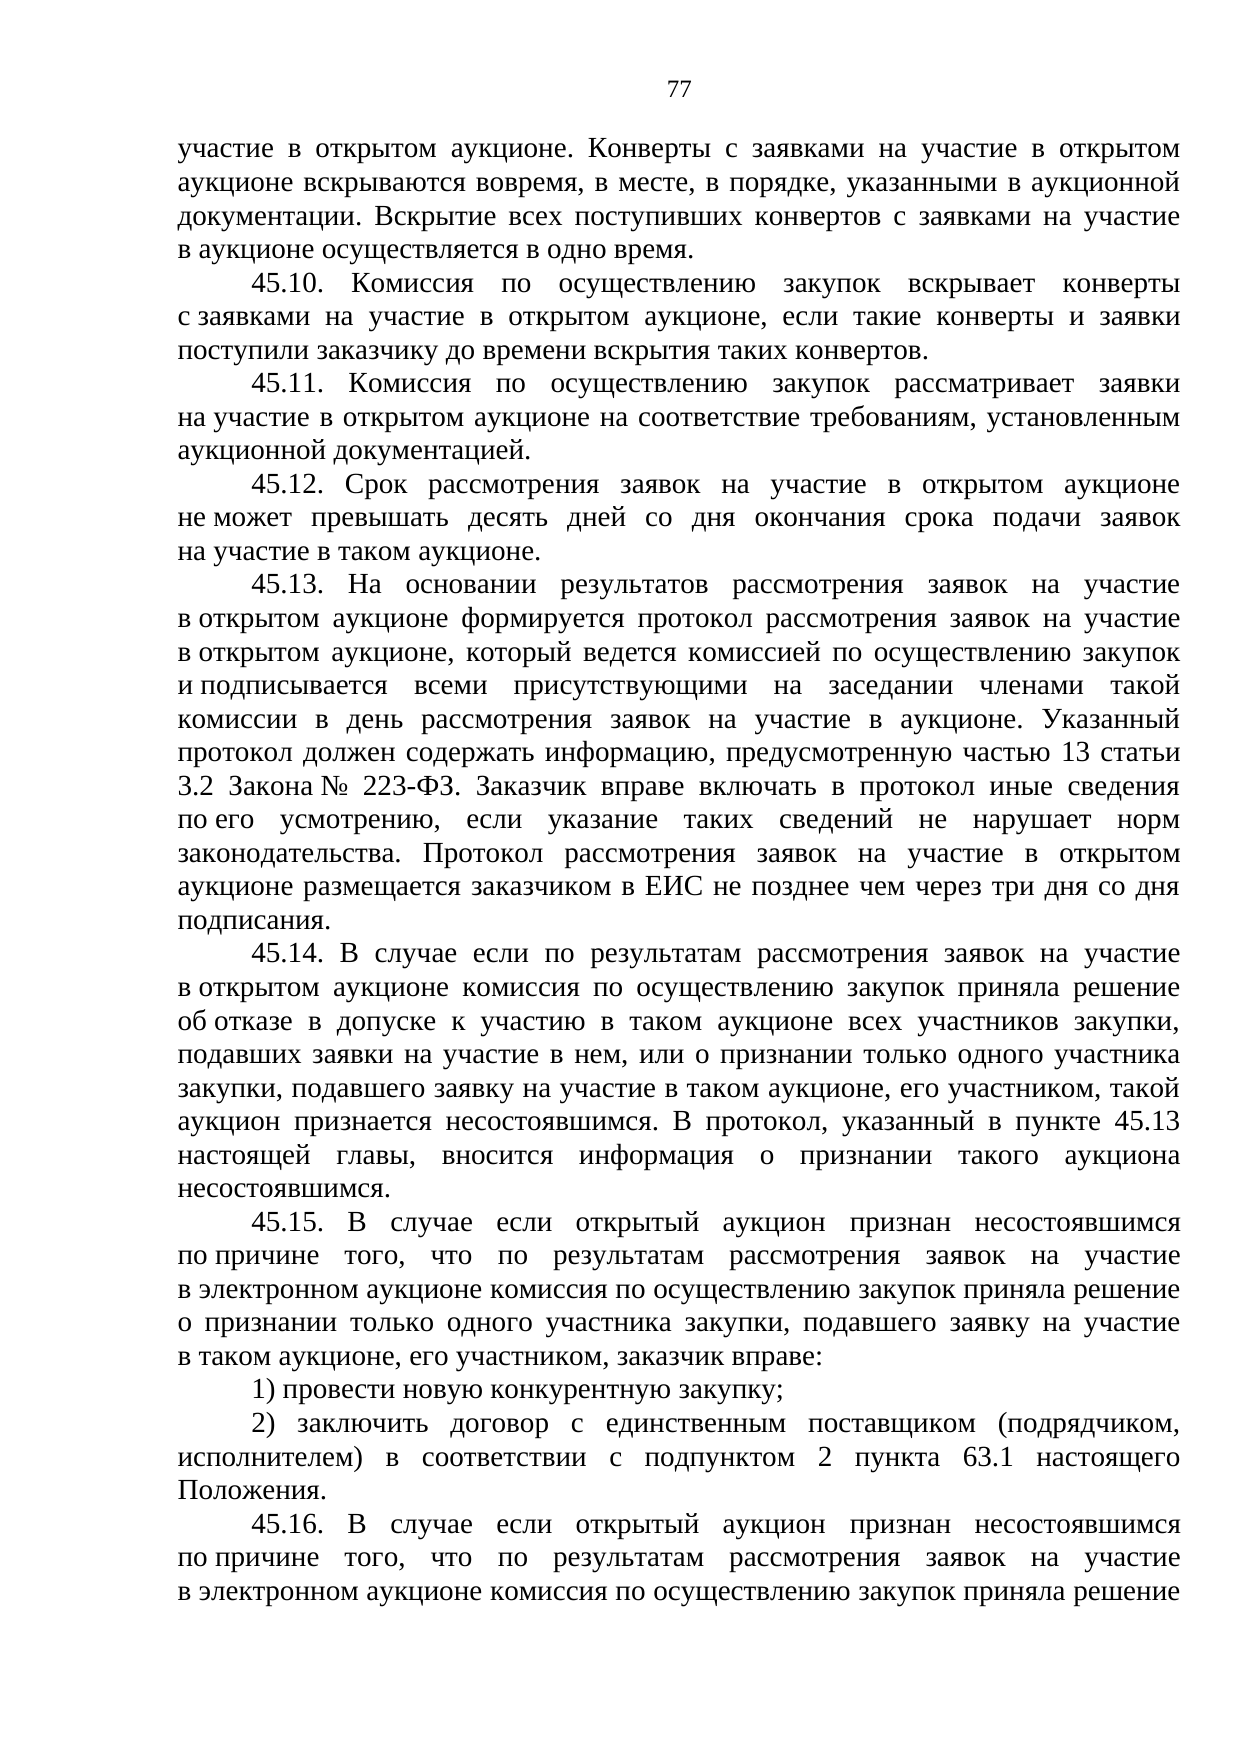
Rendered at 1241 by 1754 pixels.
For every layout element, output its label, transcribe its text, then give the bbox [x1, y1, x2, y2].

text 45.15. В случае если открытый аукцион признан несостоявшимся по причине того, что по результатам рассмотрения заявок на участие в электронном аукционе комиссия по осуществлению закупок приняла решение о признании только одного участника закупки, подавшего заявку на участие в таком аукционе, его участником, заказчик вправе: [177, 1204, 1181, 1372]
text 1) провести новую конкурентную закупку; [177, 1372, 1181, 1405]
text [177, 1506, 1181, 1606]
text 45.13. На основании результатов рассмотрения заявок на участие в открытом аукционе формируется протокол рассмотрения заявок на участие в открытом аукционе, который ведется комиссией по осуществлению закупок и подписывается всеми присутствующими на заседании членами такой комиссии в день рассмотрения заявок на участие в аукционе. Указанный протокол должен содержать информацию, предусмотренную частью 13 статьи 3.2 Закона № 223-ФЗ. Заказчик вправе включать в протокол иные сведения по его усмотрению, если указание таких сведений не нарушает норм законодательства. Протокол рассмотрения заявок на участие в открытом аукционе размещается заказчиком в ЕИС не позднее чем через три дня со дня подписания. [177, 567, 1181, 936]
text 45.10. Комиссия по осуществлению закупок вскрывает конверты с заявками на участие в открытом аукционе, если такие конверты и заявки поступили заказчику до времени вскрытия таких конвертов. [177, 265, 1181, 365]
text 45.14. В случае если по результатам рассмотрения заявок на участие в открытом аукционе комиссия по осуществлению закупок приняла решение об отказе в допуске к участию в таком аукционе всех участников закупки, подавших заявки на участие в нем, или о признании только одного участника закупки, подавшего заявку на участие в таком аукционе, его участником, такой аукцион признается несостоявшимся. В протокол, указанный в пункте 45.13 настоящей главы, вносится информация о признании такого аукциона несостоявшимся. [177, 936, 1181, 1204]
text 2) заключить договор с единственным поставщиком (подрядчиком, исполнителем) в соответствии с подпунктом 2 пункта 63.1 настоящего Положения. [177, 1405, 1181, 1506]
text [177, 131, 1181, 265]
text 45.12. Срок рассмотрения заявок на участие в открытом аукционе не может превышать десять дней со дня окончания срока подачи заявок на участие в таком аукционе. [177, 466, 1181, 567]
text 45.11. Комиссия по осуществлению закупок рассматривает заявки на участие в открытом аукционе на соответствие требованиям, установленным аукционной документацией. [177, 365, 1181, 466]
